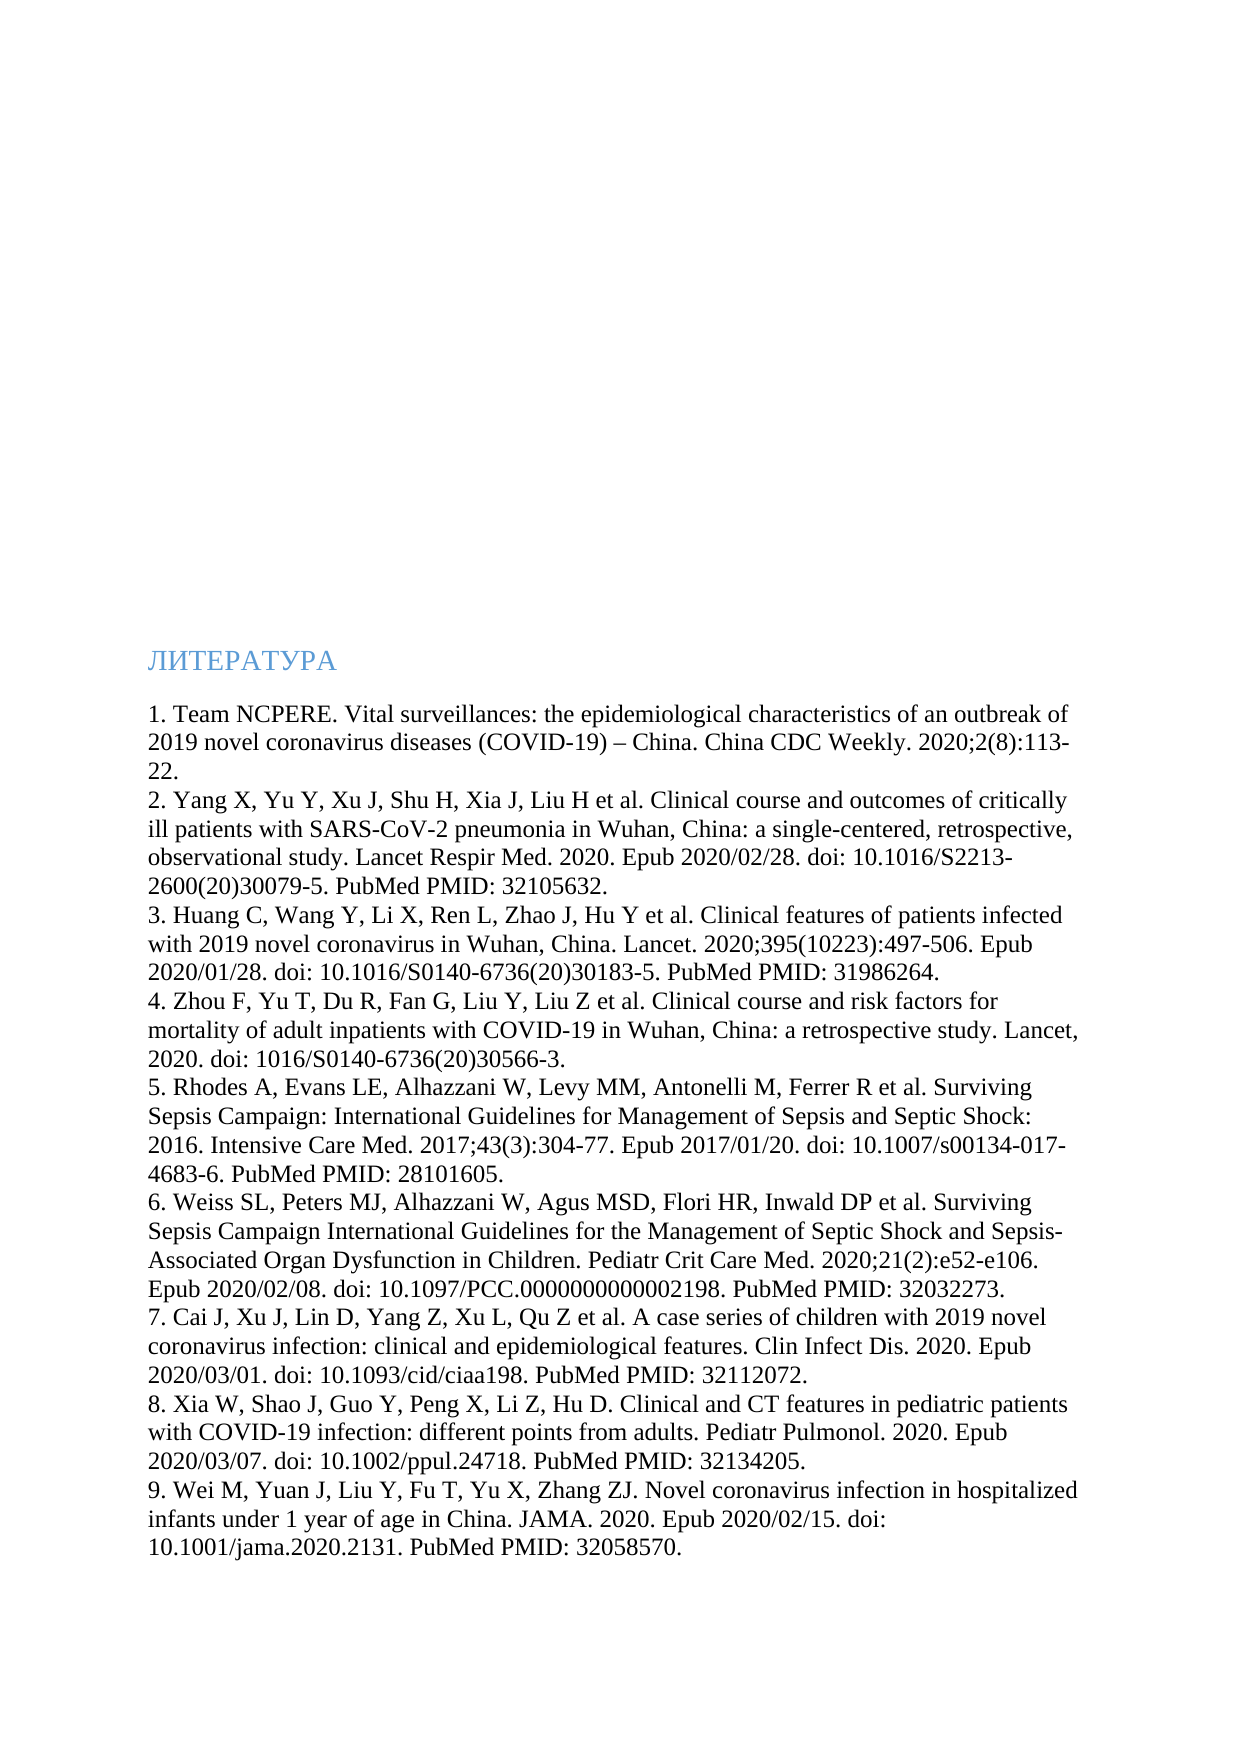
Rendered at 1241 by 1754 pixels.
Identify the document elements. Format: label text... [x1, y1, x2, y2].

text 8. Xia W, Shao J, Guo Y, Peng X, Li Z, Hu D. Clinical and CT features in pediatric patients with COVID-19 infection: different points from adults. Pediatr Pulmonol. 2020. Epub 2020/03/07. doi: 10.1002/ppul.24718. PubMed PMID: 32134205. [148, 1389, 1093, 1475]
text 3. Huang C, Wang Y, Li X, Ren L, Zhao J, Hu Y et al. Clinical features of patients infected with 2019 novel coronavirus in Wuhan, China. Lancet. 2020;395(10223):497-506. Epub 2020/01/28. doi: 10.1016/S0140-6736(20)30183-5. PubMed PMID: 31986264. [148, 900, 1093, 986]
text 6. Weiss SL, Peters MJ, Alhazzani W, Agus MSD, Flori HR, Inwald DP et al. Surviving Sepsis Campaign International Guidelines for the Management of Septic Shock and Sepsis-Associated Organ Dysfunction in Children. Pediatr Crit Care Med. 2020;21(2):e52-e106. Epub 2020/02/08. doi: 10.1097/PCC.0000000000002198. PubMed PMID: 32032273. [148, 1187, 1093, 1302]
text 1. Team NCPERE. Vital surveillances: the epidemiological characteristics of an outbreak of 2019 novel coronavirus diseases (COVID-19) – China. China CDC Weekly. 2020;2(8):113-22. [148, 699, 1093, 785]
text 2. Yang X, Yu Y, Xu J, Shu H, Xia J, Liu H et al. Clinical course and outcomes of critically ill patients with SARS-CoV-2 pneumonia in Wuhan, China: a single-centered, retrospective, observational study. Lancet Respir Med. 2020. Epub 2020/02/28. doi: 10.1016/S2213-2600(20)30079-5. PubMed PMID: 32105632. [148, 785, 1093, 900]
text 7. Cai J, Xu J, Lin D, Yang Z, Xu L, Qu Z et al. A case series of children with 2019 novel coronavirus infection: clinical and epidemiological features. Clin Infect Dis. 2020. Epub 2020/03/01. doi: 10.1093/cid/ciaa198. PubMed PMID: 32112072. [148, 1302, 1093, 1389]
text 9. Wei M, Yuan J, Liu Y, Fu T, Yu X, Zhang ZJ. Novel coronavirus infection in hospitalized infants under 1 year of age in China. JAMA. 2020. Epub 2020/02/15. doi: 10.1001/jama.2020.2131. PubMed PMID: 32058570. [148, 1475, 1093, 1561]
text ЛИТЕРАТУРА [148, 643, 1093, 677]
text 5. Rhodes A, Evans LE, Alhazzani W, Levy MM, Antonelli M, Ferrer R et al. Surviving Sepsis Campaign: International Guidelines for Management of Sepsis and Septic Shock: 2016. Intensive Care Med. 2017;43(3):304-77. Epub 2017/01/20. doi: 10.1007/s00134-017-4683-6. PubMed PMID: 28101605. [148, 1072, 1093, 1187]
text 4. Zhou F, Yu T, Du R, Fan G, Liu Y, Liu Z et al. Clinical course and risk factors for mortality of adult inpatients with COVID-19 in Wuhan, China: a retrospective study. Lancet, 2020. doi: 1016/S0140-6736(20)30566-3. [148, 986, 1093, 1072]
